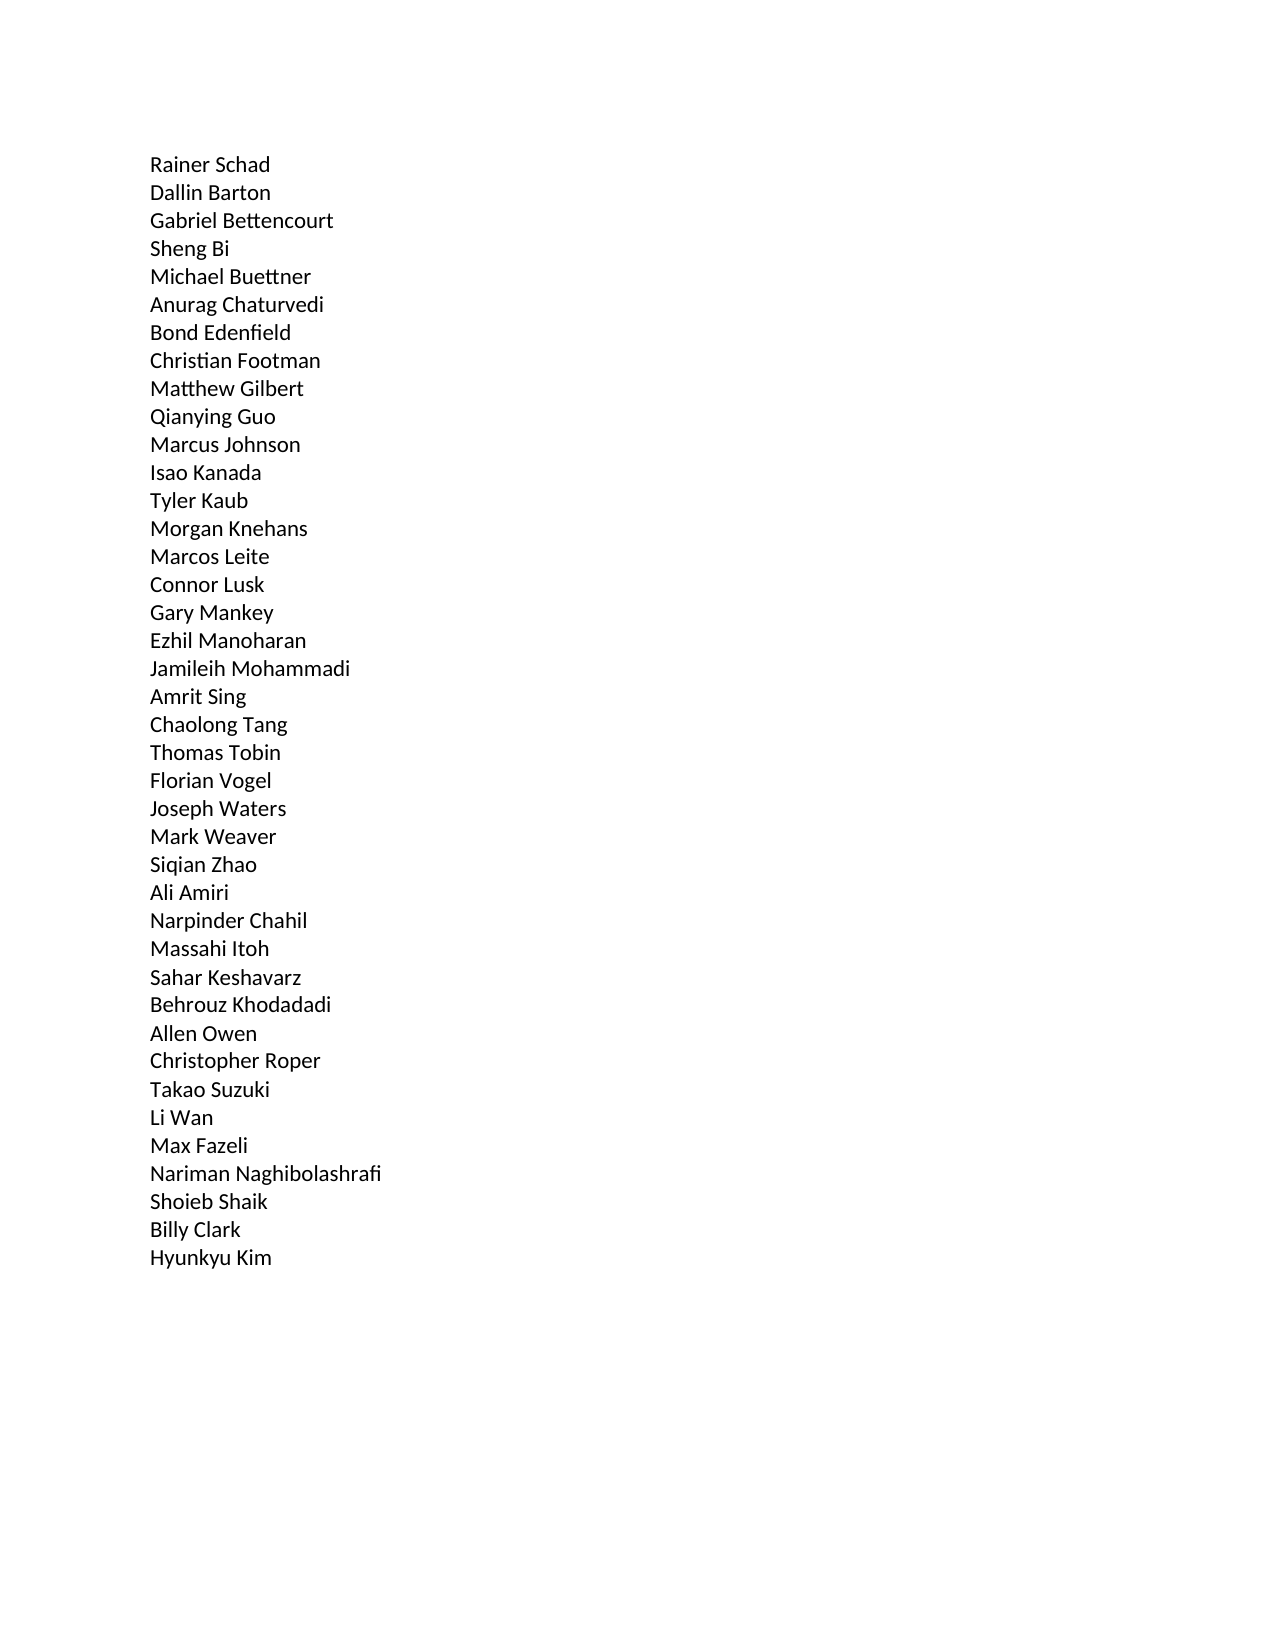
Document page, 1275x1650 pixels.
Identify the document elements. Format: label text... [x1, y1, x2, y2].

text Isao Kanada [150, 458, 1125, 486]
text Max Fazeli [150, 1131, 1125, 1159]
text Tyler Kaub [150, 486, 1125, 514]
text Nariman Naghibolashrafi [150, 1159, 1125, 1187]
text Amrit Sing [150, 682, 1125, 710]
text Michael Buettner [150, 262, 1125, 290]
text Marcos Leite [150, 542, 1125, 570]
text Ali Amiri [150, 878, 1125, 907]
text Siqian Zhao [150, 851, 1125, 878]
text Li Wan [150, 1103, 1125, 1131]
text Sahar Keshavarz [150, 963, 1125, 991]
text Massahi Itoh [150, 934, 1125, 963]
text Dallin Barton [150, 178, 1125, 206]
text Qianying Guo [150, 402, 1125, 430]
text Mark Weaver [150, 822, 1125, 851]
text Florian Vogel [150, 766, 1125, 794]
text Ezhil Manoharan [150, 626, 1125, 654]
text Morgan Knehans [150, 514, 1125, 542]
text Gary Mankey [150, 598, 1125, 626]
text Bond Edenfield [150, 318, 1125, 346]
text Rainer Schad [150, 150, 1125, 178]
text Connor Lusk [150, 570, 1125, 598]
text Gabriel Bettencourt [150, 206, 1125, 234]
text Anurag Chaturvedi [150, 290, 1125, 318]
text Jamileih Mohammadi [150, 654, 1125, 682]
text Matthew Gilbert [150, 374, 1125, 402]
text Chaolong Tang [150, 710, 1125, 738]
text Christopher Roper [150, 1047, 1125, 1075]
text Takao Suzuki [150, 1075, 1125, 1103]
text Thomas Tobin [150, 738, 1125, 766]
text Allen Owen [150, 1019, 1125, 1047]
text Christian Footman [150, 346, 1125, 374]
text Billy Clark [150, 1215, 1125, 1243]
text Narpinder Chahil [150, 907, 1125, 934]
text Behrouz Khodadadi [150, 991, 1125, 1019]
text Hyunkyu Kim [150, 1243, 1125, 1271]
text Shoieb Shaik [150, 1187, 1125, 1215]
text Sheng Bi [150, 234, 1125, 262]
text Marcus Johnson [150, 430, 1125, 458]
text Joseph Waters [150, 794, 1125, 822]
